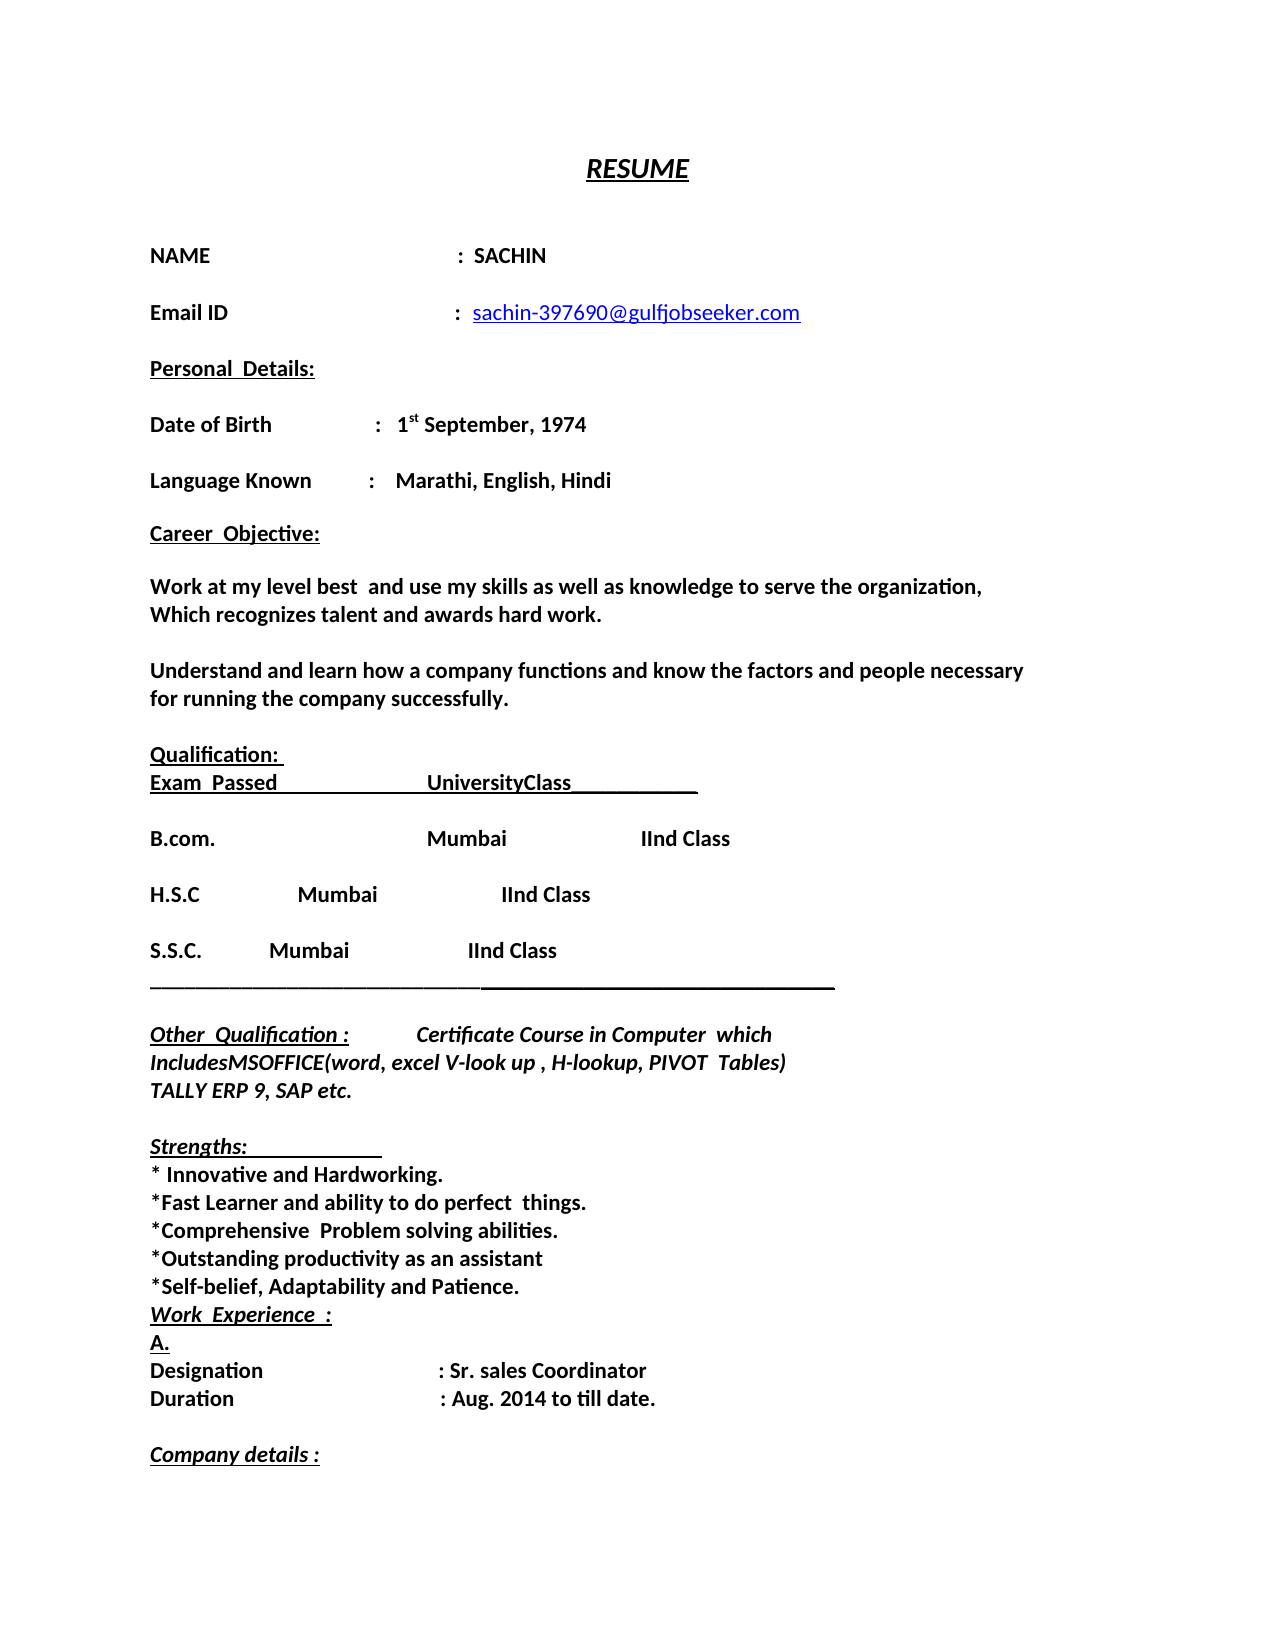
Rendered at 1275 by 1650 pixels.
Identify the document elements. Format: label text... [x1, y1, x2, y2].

text Exam Passed UniversityClass___________ [150, 768, 1125, 796]
text NAME : SACHIN [150, 242, 1125, 270]
text * Innovative and Hardworking. [150, 1160, 1125, 1188]
text Personal Details: [150, 354, 1125, 382]
text A. [150, 1328, 1125, 1356]
text H.S.C Mumbai IInd Class [150, 880, 1125, 908]
text Strengths: [150, 1132, 1125, 1160]
text Qualification: [150, 740, 1125, 768]
text Designation : Sr. sales Coordinator [150, 1356, 1125, 1384]
text *Self-belief, Adaptability and Patience. [150, 1272, 1125, 1300]
text Work at my level best and use my skills as well as knowledge to serve the organization, [150, 572, 1125, 600]
text for running the company successfully. [150, 684, 1125, 712]
text TALLY ERP 9, SAP etc. [150, 1076, 1125, 1104]
text *Fast Learner and ability to do perfect things. [150, 1188, 1125, 1216]
text *Outstanding productivity as an assistant [150, 1244, 1125, 1272]
text IncludesMSOFFICE(word, excel V-look up , H-lookup, PIVOT Tables) [150, 1048, 1125, 1076]
text Duration : Aug. 2014 to till date. [150, 1384, 1125, 1412]
text Language Known : Marathi, English, Hindi [150, 466, 1125, 494]
text Date of Birth : 1st September, 1974 [150, 410, 1125, 438]
text S.S.C. Mumbai IInd Class [150, 936, 1125, 964]
text Which recognizes talent and awards hard work. [150, 600, 1125, 628]
text RESUME [150, 150, 1125, 186]
text Other Qualification : Certificate Course in Computer which [150, 1020, 1125, 1048]
text Understand and learn how a company functions and know the factors and people necessary [150, 656, 1125, 684]
text Work Experience : [150, 1300, 1125, 1328]
text B.com. Mumbai IInd Class [150, 824, 1125, 852]
text Career Objective: [150, 519, 1125, 547]
text Email ID : sachin-397690@gulfjobseeker.com [150, 298, 1125, 326]
text *Comprehensive Problem solving abilities. [150, 1216, 1125, 1244]
text ____________________________________________________________ [150, 964, 1125, 992]
text Company details : [150, 1441, 1125, 1468]
